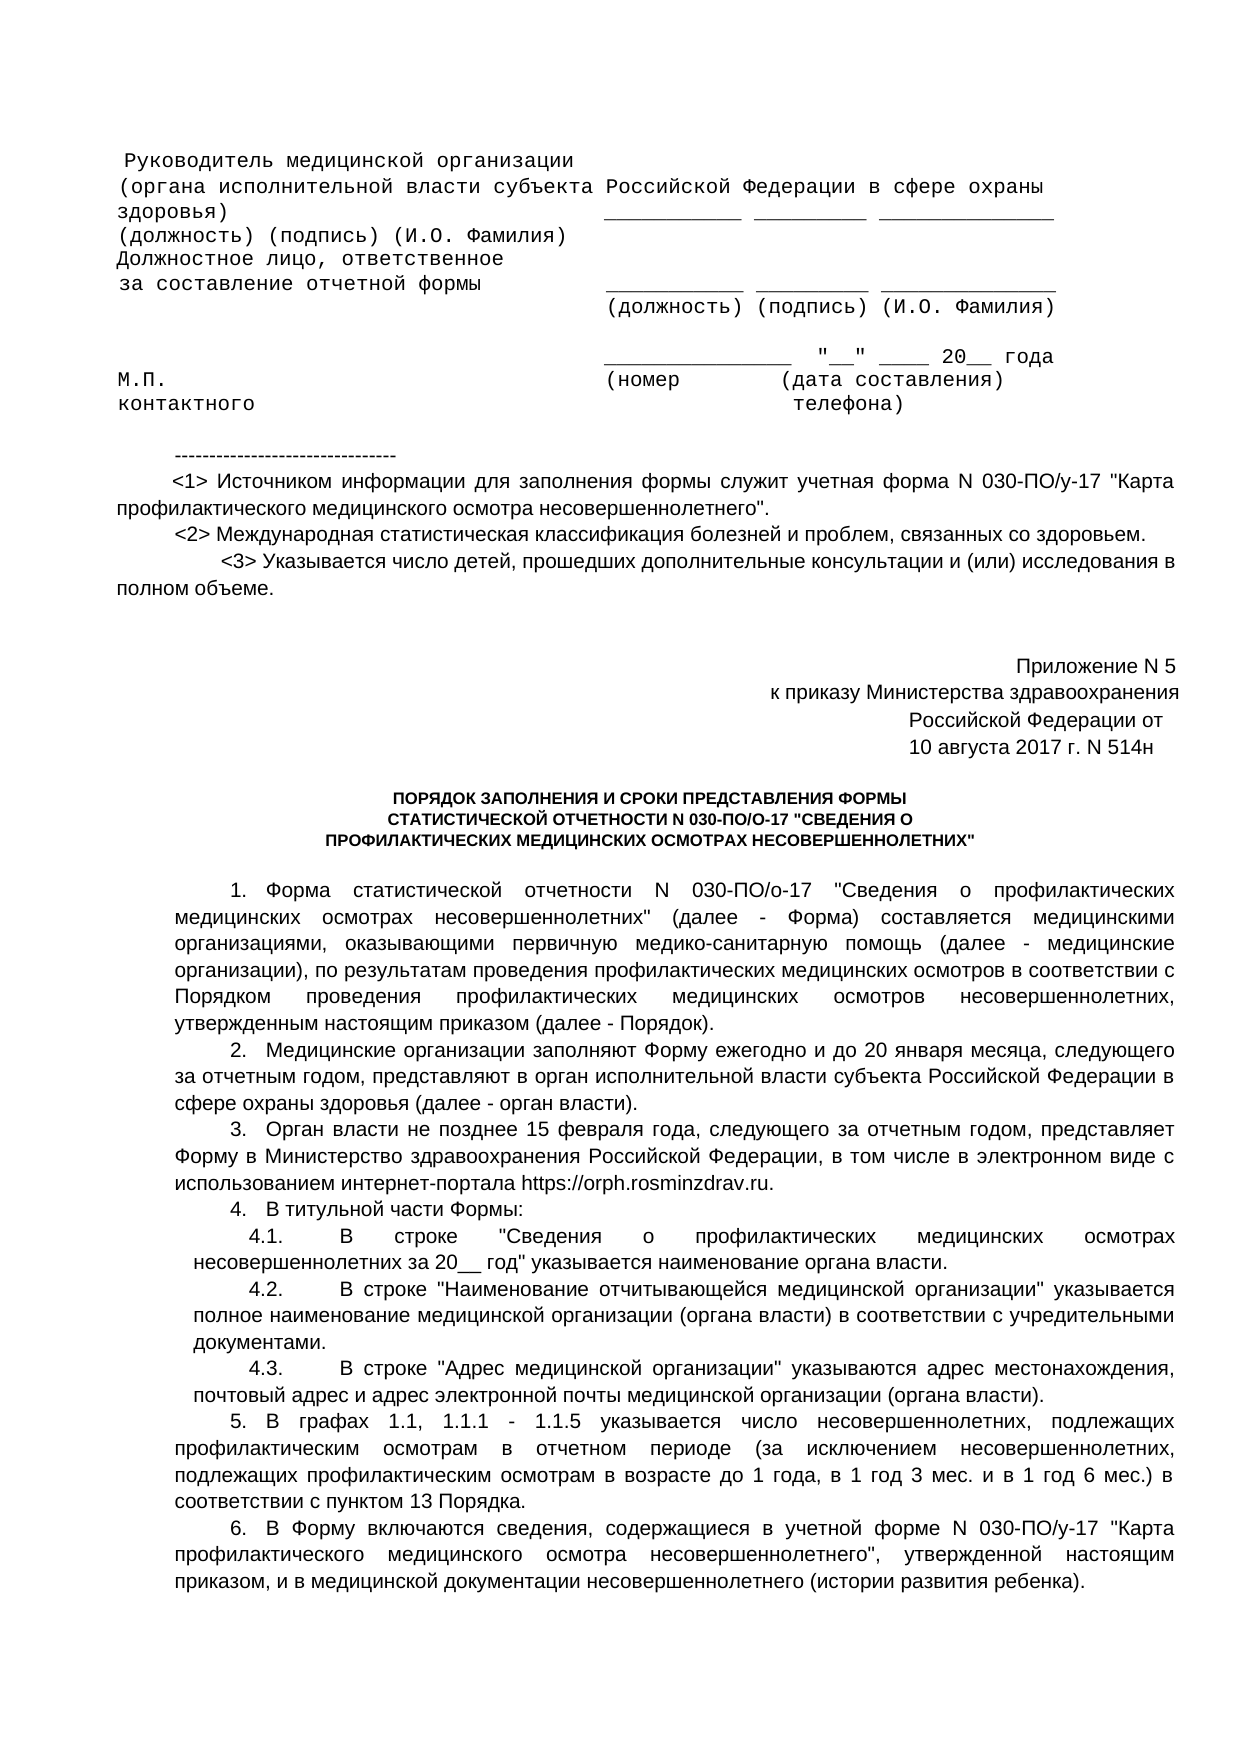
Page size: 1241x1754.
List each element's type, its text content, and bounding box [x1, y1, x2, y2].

list Форма статистической отчетности N 030-ПО/о-17 "Сведения о профилактических медицинских осмотрах несовершеннолетних" (далее - Форма) составляется медицинскими организациями, оказывающими первичную медико-санитарную помощь (далее - медицинские организации), по результатам проведения профилактических медицинских осмотров в соответствии с Порядком проведения профилактических медицинских осмотров несовершеннолетних, утвержденным настоящим приказом (далее - Порядок). [174, 878, 1176, 1035]
list В графах 1.1, 1.1.1 - 1.1.5 указывается число несовершеннолетних, подлежащих профилактическим осмотрам в отчетном периоде (за исключением несовершеннолетних, подлежащих профилактическим осмотрам в возрасте до 1 года, в 1 год 3 мес. и в 1 год 6 мес.) в соответствии с пунктом 13 Порядка. [174, 1409, 1176, 1513]
text Руководитель медицинской организации [118, 150, 1181, 174]
text за составление отчетной формы ___________ _________ ______________ (должность) (подпись) (И.О. Фамилия) [118, 273, 1056, 320]
list В строке "Наименование отчитывающейся медицинской организации" указывается полное наименование медицинской организации (органа власти) в соответствии с учредительными документами. [193, 1277, 1176, 1354]
list Медицинские организации заполняют Форму ежегодно и до 20 января месяца, следующего за отчетным годом, представляют в орган исполнительной власти субъекта Российской Федерации в сфере охраны здоровья (далее - орган власти). [174, 1037, 1176, 1114]
text Приложение N 5 [118, 654, 1176, 678]
subtitle ПОРЯДОК ЗАПОЛНЕНИЯ И СРОКИ ПРЕДСТАВЛЕНИЯ ФОРМЫ СТАТИСТИЧЕСКОЙ ОТЧЕТНОСТИ N 030-ПО/О-17 "СВЕДЕНИЯ О ПРОФИЛАКТИЧЕСКИХ МЕДИЦИНСКИХ ОСМОТРАХ НЕСОВЕРШЕННОЛЕТНИХ" [311, 788, 988, 850]
list Орган власти не позднее 15 февраля года, следующего за отчетным годом, представляет Форму в Министерство здравоохранения Российской Федерации, в том числе в электронном виде с использованием интернет-портала https://orph.rosminzdrav.ru. [174, 1117, 1176, 1194]
text <2> Международная статистическая классификация болезней и проблем, связанных со здоровьем. [174, 522, 1176, 546]
text полном объеме. [116, 575, 1176, 599]
text <1> Источником информации для заполнения формы служит учетная форма N 030-ПО/у-17 "Карта профилактического медицинского осмотра несовершеннолетнего". [116, 469, 1176, 520]
list В строке "Сведения о профилактических медицинских осмотрах несовершеннолетних за 20__ год" указывается наименование органа власти. [193, 1223, 1176, 1274]
text -------------------------------- [174, 443, 1176, 467]
text к приказу Министерства здравоохранения Российской Федерации от 10 августа 2017 г. N 514н [770, 680, 1181, 759]
list В строке "Адрес медицинской организации" указываются адрес местонахождения, почтовый адрес и адрес электронной почты медицинской организации (органа власти). [193, 1356, 1176, 1407]
text _______________ "__" ____ 20__ года М.П. (номер (дата составления) контактного телефона) [116, 346, 1057, 417]
text здоровья) ___________ _________ ______________ (должность) (подпись) (И.О. Фамилия) [116, 201, 1057, 248]
text (органа исполнительной власти субъекта Российской Федерации в сфере охраны [118, 176, 1181, 199]
text <3> Указывается число детей, прошедших дополнительные консультации и (или) исследования в [118, 549, 1176, 573]
list В титульной части Формы: [174, 1197, 1176, 1221]
text Должностное лицо, ответственное [116, 248, 1051, 272]
list В Форму включаются сведения, содержащиеся в учетной форме N 030-ПО/у-17 "Карта профилактического медицинского осмотра несовершеннолетнего", утвержденной настоящим приказом, и в медицинской документации несовершеннолетнего (истории развития ребенка). [174, 1516, 1176, 1593]
